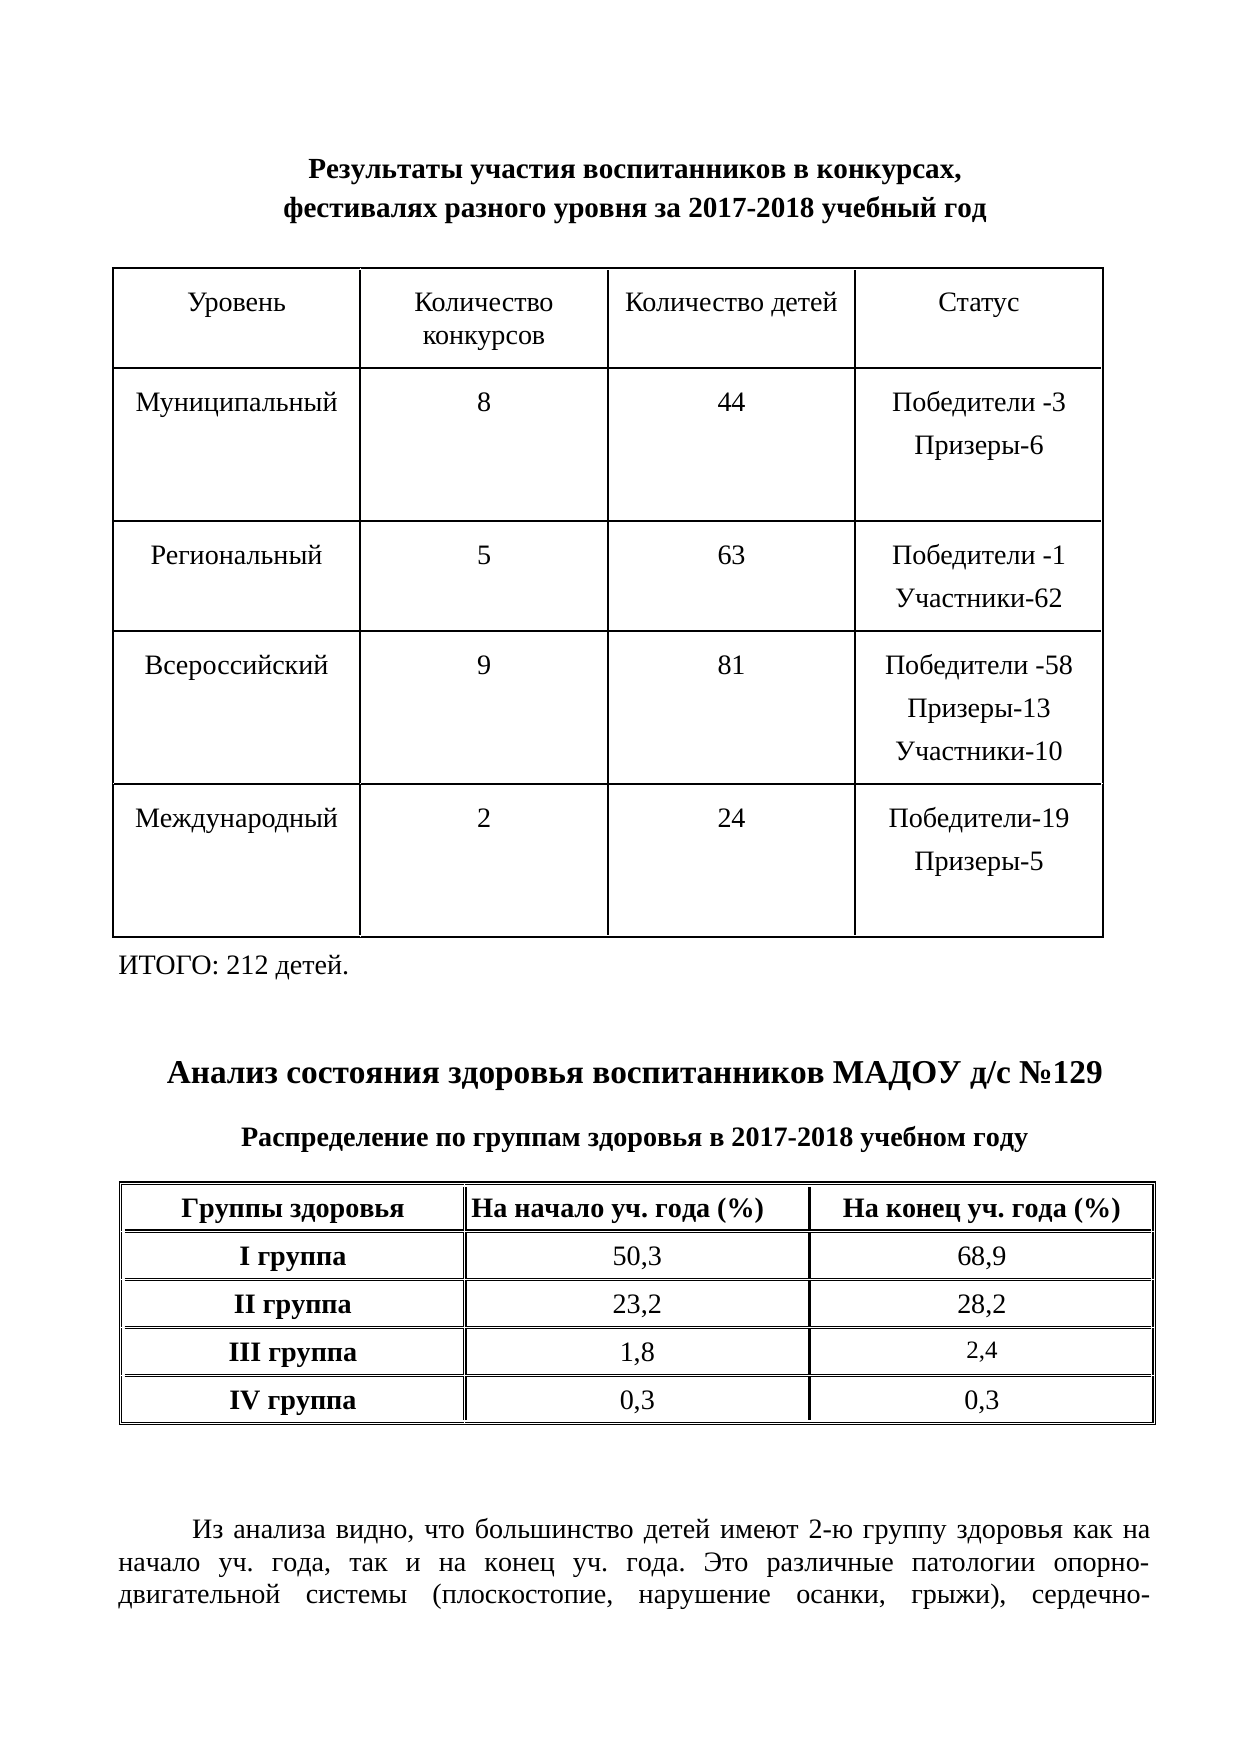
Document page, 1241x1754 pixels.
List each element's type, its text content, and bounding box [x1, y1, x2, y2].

table_cell 2 [360, 785, 608, 936]
text Распределение по группам здоровья в 2017-2018 учебном году [118, 1120, 1152, 1152]
table_cell Победители -3 Призеры-6 [856, 367, 1102, 520]
table_cell Победители -58 Призеры-13 Участники-10 [856, 630, 1102, 783]
text фестивалях разного уровня за 2017-2018 учебный год [118, 190, 1152, 224]
table_cell Победители -1 Участники-62 [856, 520, 1102, 630]
text Анализ состояния здоровья воспитанников МАДОУ д/с №129 [118, 1052, 1152, 1091]
table_cell Муниципальный [114, 369, 359, 520]
table_cell 63 [609, 522, 854, 630]
table_cell Всероссийский [114, 632, 359, 783]
table_cell 28,2 [811, 1278, 1153, 1326]
table_header Количество детей [608, 269, 855, 367]
table_header Статус [855, 269, 1102, 367]
table_cell IV группа [120, 1374, 465, 1422]
table_cell 81 [609, 632, 854, 783]
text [118, 1512, 1152, 1609]
table_header Количество конкурсов [360, 269, 608, 367]
text ИТОГО: 212 детей. [118, 948, 1152, 980]
table_cell I группа [122, 1229, 463, 1277]
table_cell 50,3 [467, 1233, 808, 1277]
table_cell III группа [120, 1326, 465, 1374]
table_cell 1,8 [467, 1329, 808, 1374]
table_header На начало уч. года (%) [465, 1185, 809, 1229]
table_cell II группа [122, 1278, 463, 1326]
table_cell Победители-19 Призеры-5 [855, 783, 1102, 936]
table_cell 0,3 [809, 1374, 1154, 1422]
table_header Группы здоровья [122, 1183, 465, 1229]
table_cell 5 [361, 522, 607, 630]
table_header На конец уч. года (%) [809, 1185, 1152, 1229]
table_header Уровень [114, 269, 360, 367]
table_cell 2,4 [809, 1326, 1154, 1374]
table_cell 8 [361, 369, 607, 520]
text Результаты участия воспитанников в конкурсах, [118, 152, 1152, 185]
table_cell Международный [114, 785, 360, 936]
table_cell 44 [609, 369, 854, 520]
table_cell 9 [361, 632, 607, 783]
table_cell 24 [608, 785, 855, 936]
table_cell 68,9 [811, 1229, 1153, 1277]
table_cell 23,2 [467, 1281, 808, 1326]
table_cell Региональный [114, 522, 359, 630]
table_cell 0,3 [465, 1377, 809, 1422]
